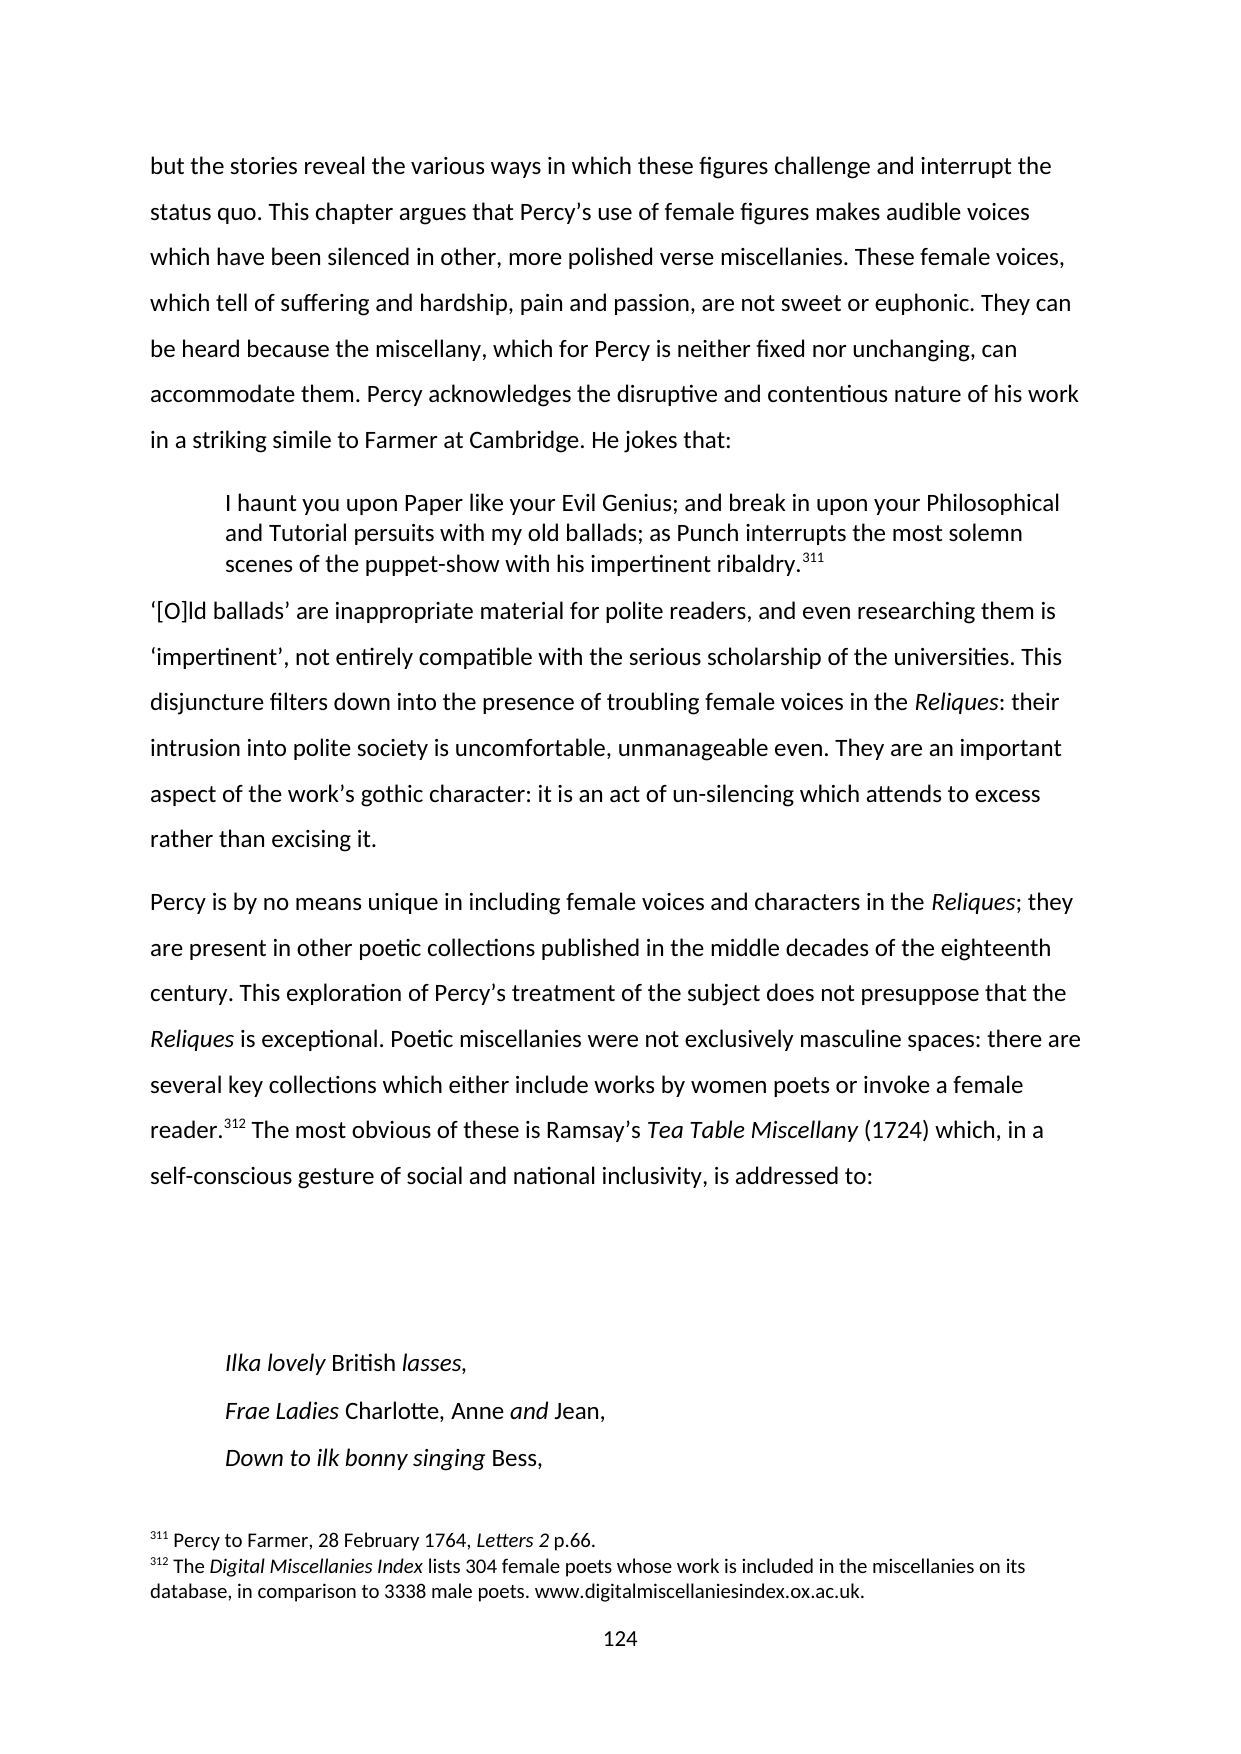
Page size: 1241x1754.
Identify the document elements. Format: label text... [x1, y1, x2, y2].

text Frae Ladies Charlotte, Anne and Jean, [150, 1395, 1090, 1425]
text ‘[O]ld ballads’ are inappropriate material for polite readers, and even researching them is ‘impertinent’, not entirely compatible with the serious scholarship of the universities. This disjuncture filters down into the presence of troubling female voices in the Reliques: their intrusion into polite society is uncomfortable, unmanageable even. They are an important aspect of the work’s gothic character: it is an act of un-silencing which attends to excess rather than excising it. [150, 595, 1090, 854]
text Down to ilk bonny singing Bess, [150, 1442, 1090, 1472]
text I haunt you upon Paper like your Evil Genius; and break in upon your Philosophical and Tutorial persuits with my old ballads; as Punch interrupts the most solemn scenes of the puppet-show with his impertinent ribaldry. [225, 487, 1090, 578]
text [150, 150, 1090, 455]
text Percy is by no means unique in including female voices and characters in the Reliques; they are present in other poetic collections published in the middle decades of the eighteenth century. This exploration of Percy’s treatment of the subject does not presuppose that the Reliques is exceptional. Poetic miscellanies were not exclusively masculine spaces: there are several key collections which either include works by women poets or invoke a female reader. The most obvious of these is Ramsay’s Tea Table Miscellany (1724) which, in a self-conscious gesture of social and national inclusivity, is addressed to: [150, 886, 1090, 1191]
text Ilka lovely British lasses, [150, 1348, 1090, 1378]
